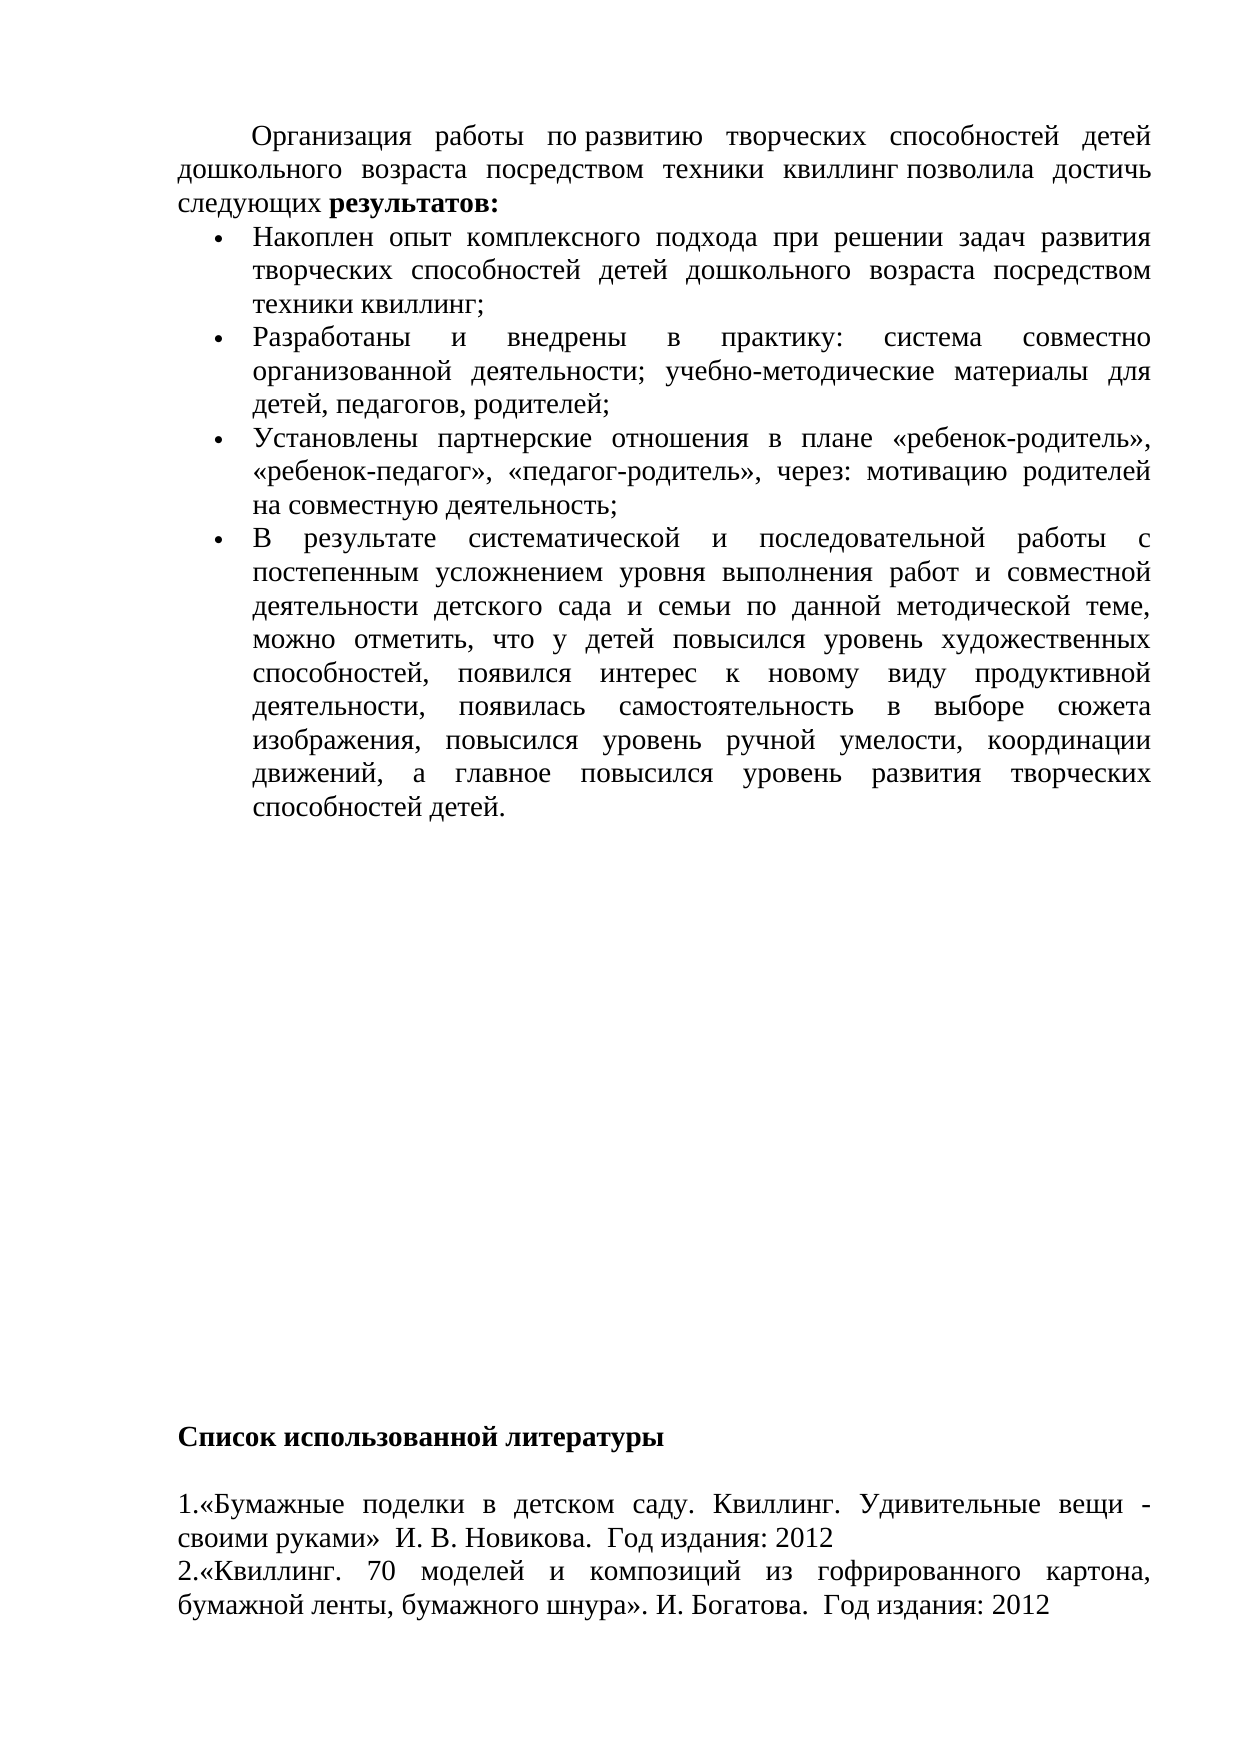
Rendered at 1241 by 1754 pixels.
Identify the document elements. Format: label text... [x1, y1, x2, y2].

list Установлены партнерские отношения в плане «ребенок-родитель», «ребенок-педагог», «педагог-родитель», через: мотивацию родителей на совместную деятельность; [215, 420, 1152, 521]
list Разработаны и внедрены в практику: система совместно организованной деятельности; учебно-методические материалы для детей, педагогов, родителей; [215, 319, 1152, 420]
list Накоплен опыт комплексного подхода при решении задач развития творческих способностей детей дошкольного возраста посредством техники квиллинг; [215, 219, 1152, 319]
list В результате систематической и последовательной работы с постепенным усложнением уровня выполнения работ и совместной деятельности детского сада и семьи по данной методической теме, можно отметить, что у детей повысился уровень художественных способностей, появился интерес к новому виду продуктивной деятельности, появилась самостоятельность в выборе сюжета изображения, повысился уровень ручной умелости, координации движений, а главное повысился уровень развития творческих способностей детей. [215, 521, 1152, 822]
text 1.«Бумажные поделки в детском саду. Квиллинг. Удивительные вещи - своими руками» И. В. Новикова. Год издания: 2012 [177, 1486, 1152, 1553]
text Организация работы по развитию творческих способностей детей дошкольного возраста посредством техники квиллинг позволила достичь следующих результатов: [177, 118, 1152, 219]
text 2.«Квиллинг. 70 моделей и композиций из гофрированного картона, бумажной ленты, бумажного шнура». И. Богатова. Год издания: 2012 [177, 1553, 1152, 1620]
text Список использованной литературы [177, 1419, 1152, 1453]
